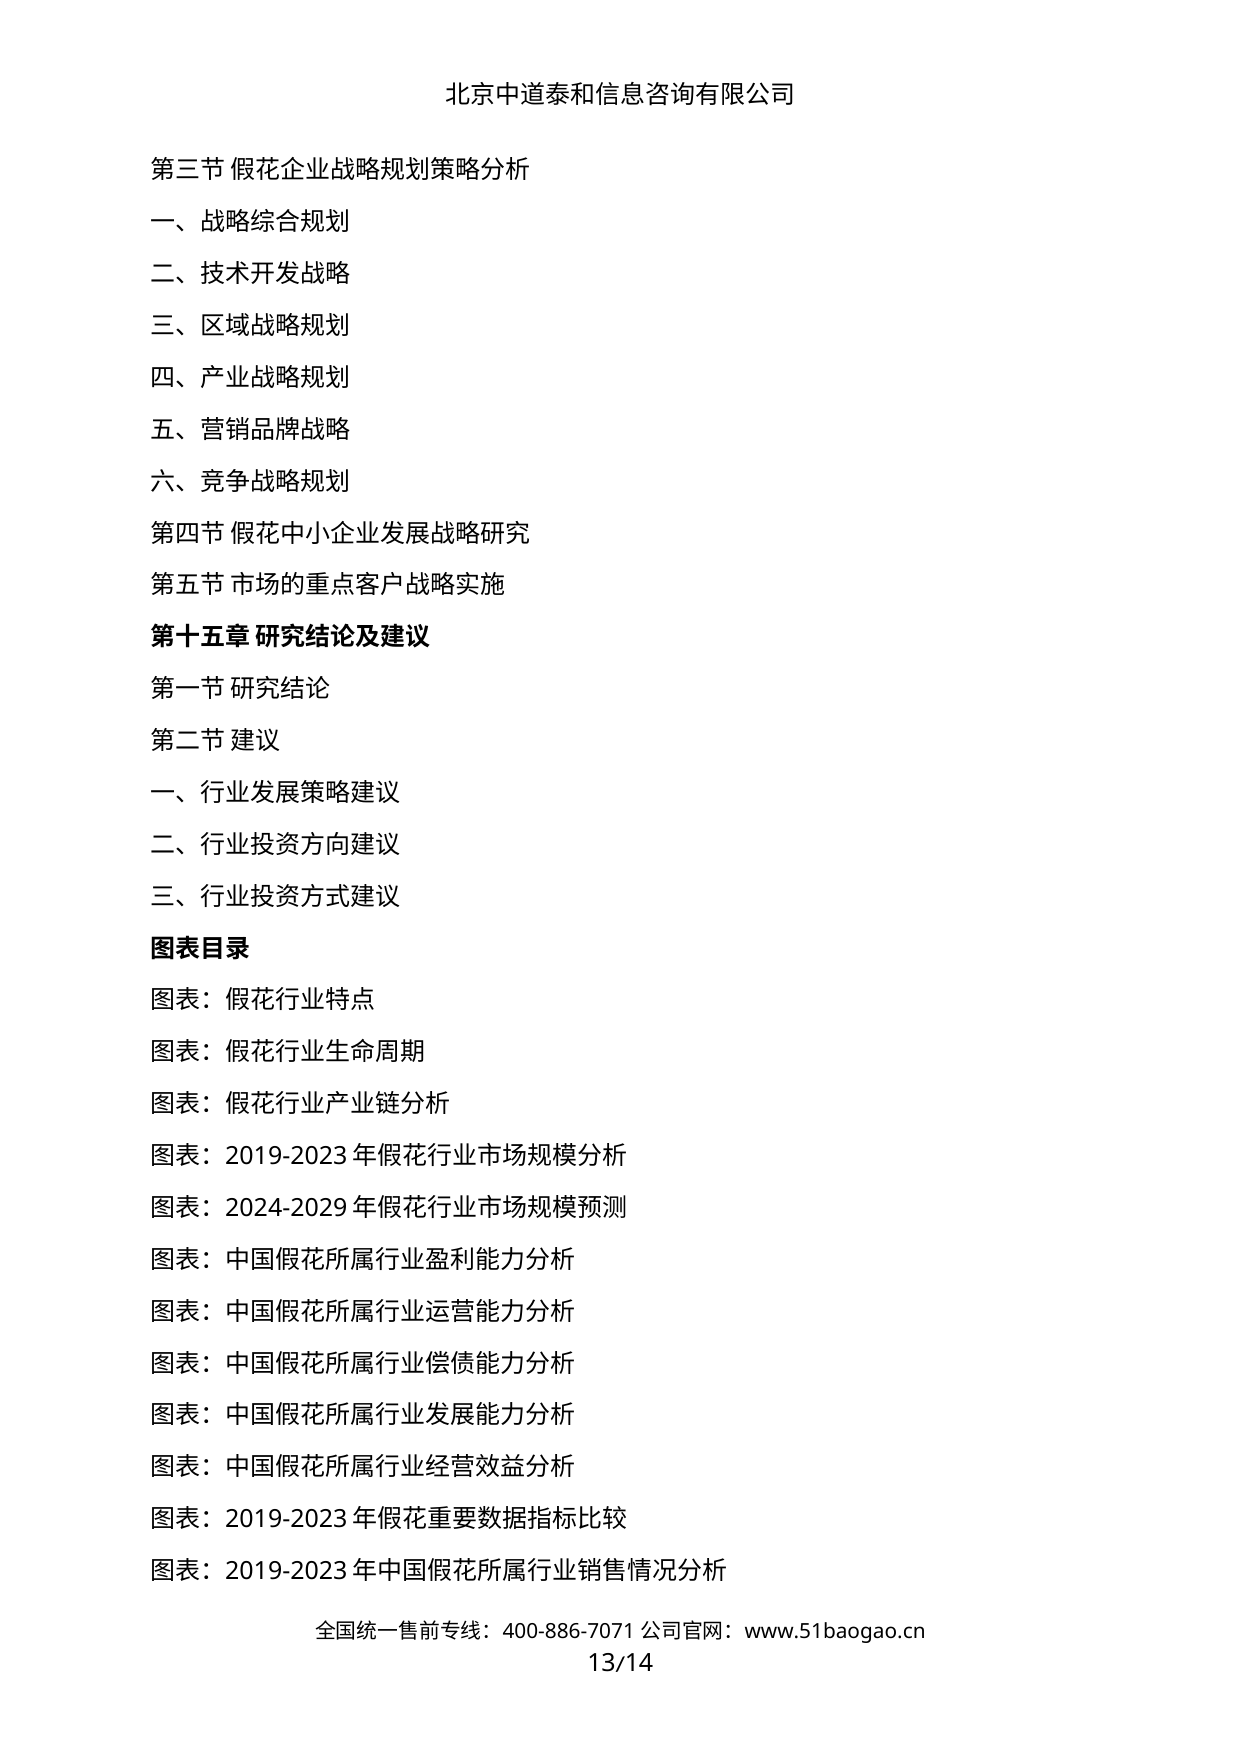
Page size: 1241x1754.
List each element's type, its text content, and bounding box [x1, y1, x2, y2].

text 图表：2019-2023年假花行业市场规模分析 [150, 1136, 1090, 1172]
text 图表：中国假花所属行业运营能力分析 [150, 1291, 1090, 1327]
text 图表：中国假花所属行业经营效益分析 [150, 1447, 1090, 1483]
text 图表：中国假花所属行业发展能力分析 [150, 1395, 1090, 1431]
text 三、行业投资方式建议 [150, 876, 1090, 912]
text 图表：假花行业产业链分析 [150, 1084, 1090, 1120]
text 图表：2024-2029年假花行业市场规模预测 [150, 1187, 1090, 1224]
text 图表：2019-2023年中国假花所属行业销售情况分析 [150, 1551, 1090, 1587]
text 第三节 假花企业战略规划策略分析 [150, 150, 1090, 186]
text 图表：中国假花所属行业盈利能力分析 [150, 1239, 1090, 1276]
text 三、区域战略规划 [150, 306, 1090, 342]
text 二、技术开发战略 [150, 254, 1090, 290]
text 第一节 研究结论 [150, 669, 1090, 705]
text 第二节 建议 [150, 721, 1090, 757]
text 六、竞争战略规划 [150, 461, 1090, 497]
text 第十五章 研究结论及建议 [150, 617, 1090, 653]
text 四、产业战略规划 [150, 357, 1090, 394]
text 图表目录 [150, 928, 1090, 964]
text 五、营销品牌战略 [150, 409, 1090, 446]
text 图表：假花行业特点 [150, 980, 1090, 1016]
text 一、行业发展策略建议 [150, 772, 1090, 809]
text 二、行业投资方向建议 [150, 824, 1090, 861]
text 第四节 假花中小企业发展战略研究 [150, 513, 1090, 549]
text 一、战略综合规划 [150, 202, 1090, 238]
text 第五节 市场的重点客户战略实施 [150, 565, 1090, 601]
text 图表：假花行业生命周期 [150, 1032, 1090, 1068]
text 图表：中国假花所属行业偿债能力分析 [150, 1343, 1090, 1379]
text 图表：2019-2023年假花重要数据指标比较 [150, 1499, 1090, 1535]
